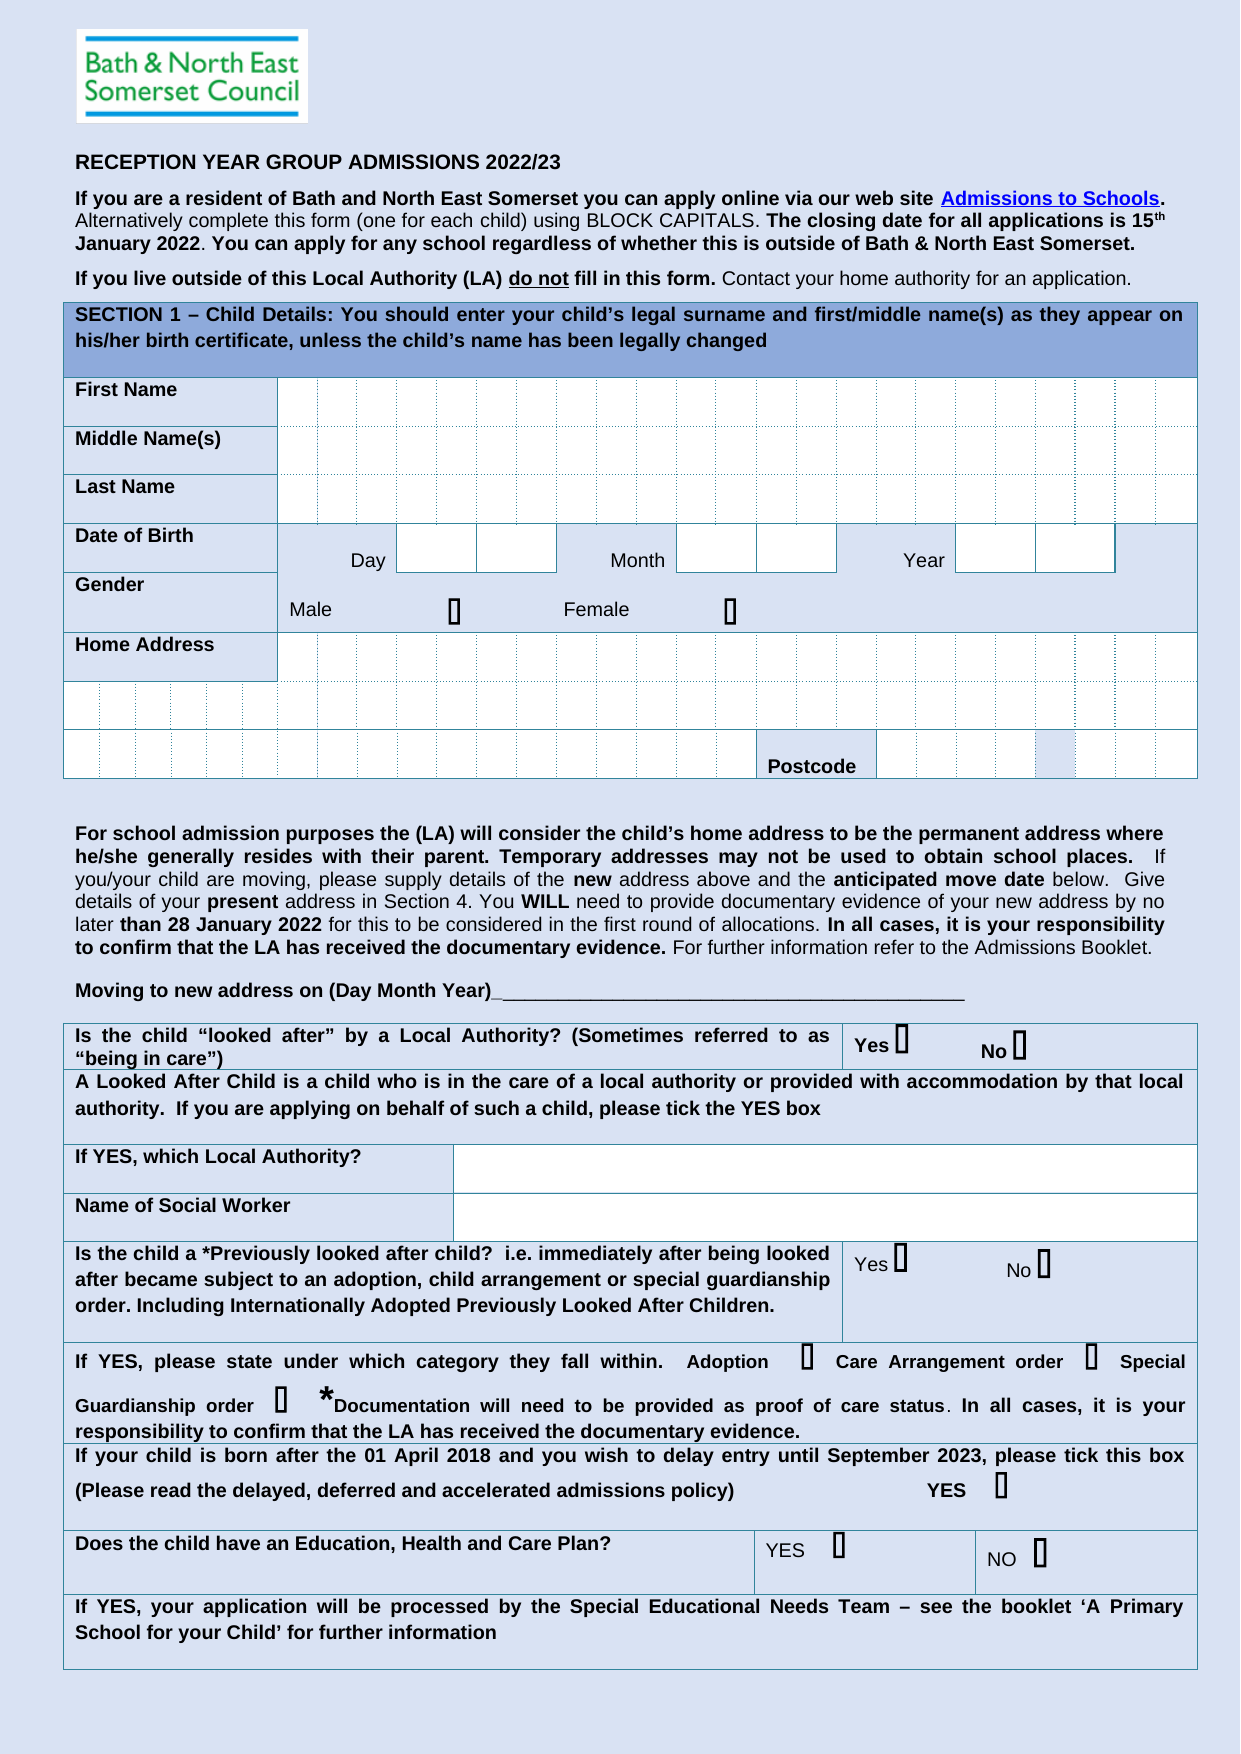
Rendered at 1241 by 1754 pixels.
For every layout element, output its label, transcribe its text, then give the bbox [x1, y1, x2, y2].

table_cell [596, 730, 636, 778]
table_cell [1035, 474, 1075, 523]
table_cell [876, 426, 916, 474]
table_cell [397, 730, 436, 778]
table_cell [1075, 730, 1115, 778]
table_cell Last Name [64, 475, 277, 523]
table_cell [756, 378, 796, 426]
table_cell Is the child a *Previously looked after child? i.e. immediately after being looked after became subject to an adoption, child arrangement or special guardianship order. Including Internationally Adopted Previously Looked After Children. [64, 1242, 842, 1342]
table_cell [1115, 378, 1155, 426]
table_cell [318, 378, 357, 426]
table_cell [836, 633, 876, 681]
table_cell [668, 572, 712, 632]
table_cell [454, 1145, 1197, 1192]
table_cell [1075, 378, 1115, 426]
table_cell [1115, 681, 1155, 729]
table_cell If YES, please state under which category they fall within. Adoption Care Arrangement order Special Guardianship order *Documentation will need to be provided as proof of care status. In all cases, it is your responsibility to confirm that the LA has received the documentary evidence. [64, 1343, 1197, 1443]
table_cell [796, 681, 836, 729]
table_cell If your child is born after the 01 April 2018 and you wish to delay entry until September 2023, please tick this box (Please read the delayed, deferred and accelerated admissions policy) YES [64, 1444, 1197, 1530]
table_cell [278, 730, 317, 778]
table_cell [516, 633, 556, 681]
table_cell [436, 474, 476, 523]
table_cell Day [278, 524, 396, 572]
table_cell Male [278, 572, 390, 632]
table_cell [556, 474, 596, 523]
table_cell [596, 474, 636, 523]
table_cell First Name [64, 378, 277, 426]
table_cell [636, 378, 676, 426]
table_cell [1155, 633, 1197, 681]
table_cell [278, 378, 317, 426]
table_cell [716, 633, 756, 681]
table_cell [516, 681, 556, 729]
table_cell [956, 730, 996, 778]
table_cell [1155, 378, 1197, 426]
table_cell [716, 681, 756, 729]
table_cell [1115, 633, 1155, 681]
table_cell [996, 681, 1035, 729]
table_cell [397, 524, 476, 572]
table_cell [756, 474, 796, 523]
table_cell [996, 378, 1035, 426]
table_cell [956, 426, 996, 474]
table_cell [476, 730, 516, 778]
table_cell [996, 730, 1035, 778]
table_cell [596, 681, 636, 729]
table_cell [476, 378, 516, 426]
table_cell [64, 682, 99, 729]
table_cell [278, 681, 317, 729]
table_cell Year [837, 524, 955, 572]
table_cell [556, 426, 596, 474]
table_cell [516, 378, 556, 426]
table_cell [436, 573, 552, 632]
table_cell [64, 730, 99, 778]
table_cell A Looked After Child is a child who is in the care of a local authority or provided with accommodation by that local authority. If you are applying on behalf of such a child, please tick the YES box [64, 1070, 1197, 1144]
table_cell If YES, which Local Authority? [64, 1145, 453, 1192]
table_cell [596, 378, 636, 426]
table_cell [956, 681, 996, 729]
table_cell YES [755, 1531, 975, 1594]
table_cell [397, 426, 436, 474]
table_cell [357, 474, 397, 523]
table_cell [876, 474, 916, 523]
table_cell [636, 730, 676, 778]
text If you are a resident of Bath and North East Somerset you can apply online via our web site Admissions to Schools. Alternatively complete this form (one for each child) using BLOCK CAPITALS. The closing date for all applications is 15th January 2022. You can apply for any school regardless of whether this is outside of Bath & North East Somerset. [75, 186, 1165, 254]
table_cell [278, 474, 317, 523]
table_cell [636, 474, 676, 523]
table_cell [716, 730, 756, 778]
table_cell [677, 524, 756, 572]
table_cell [596, 426, 636, 474]
table_cell [676, 426, 716, 474]
table_header No [969, 1024, 1197, 1069]
text RECEPTION YEAR GROUP ADMISSIONS 2022/23 [75, 150, 1165, 174]
table_cell No [995, 1242, 1197, 1342]
table_cell [836, 474, 876, 523]
table_cell Home Address [64, 633, 277, 681]
table_cell [135, 682, 171, 729]
table_cell [516, 730, 556, 778]
table_cell [1035, 378, 1075, 426]
table_cell [1155, 730, 1197, 778]
table_cell [318, 633, 357, 681]
table_cell [278, 633, 317, 681]
table_cell [454, 1194, 1197, 1241]
table_cell [1075, 426, 1115, 474]
table_cell If YES, your application will be processed by the Special Educational Needs Team – see the booklet ‘A Primary School for your Child’ for further information [64, 1595, 1197, 1668]
table_cell [476, 633, 516, 681]
text Moving to new address on (Day Month Year)___________________________________________ [75, 979, 1165, 1002]
table_cell [916, 633, 956, 681]
table_cell [756, 681, 796, 729]
table_cell [956, 633, 996, 681]
table_cell [436, 730, 476, 778]
table_cell Gender [64, 573, 277, 632]
table_cell [397, 633, 436, 681]
table_cell [436, 378, 476, 426]
table_cell [756, 633, 796, 681]
table_cell [676, 681, 716, 729]
table_cell [1035, 426, 1075, 474]
text For school admission purposes the (LA) will consider the child’s home address to be the permanent address where he/she generally resides with their parent. Temporary addresses may not be used to obtain school places. If you/your child are moving, please supply details of the new address above and the anticipated move date below. Give details of your present address in Section 4. You WILL need to provide documentary evidence of your new address by no later than 28 January 2022 for this to be considered in the first round of allocations. In all cases, it is your responsibility to confirm that the LA has received the documentary evidence. For further information refer to the Admissions Booklet. [75, 822, 1165, 958]
table_cell [996, 474, 1035, 523]
table_cell [436, 633, 476, 681]
table_cell [1035, 633, 1075, 681]
picture [75, 29, 308, 125]
table_cell [756, 426, 796, 474]
table_cell [206, 730, 242, 778]
table_cell [436, 681, 476, 729]
table_cell [397, 378, 436, 426]
table_cell [916, 378, 956, 426]
table_cell [916, 681, 956, 729]
table_cell [596, 633, 636, 681]
table_cell [278, 426, 317, 474]
table_cell [876, 633, 916, 681]
table_cell [171, 730, 206, 778]
table_cell [757, 524, 836, 572]
table_cell [713, 572, 1197, 632]
table_cell [516, 474, 556, 523]
table_header SECTION 1 – Child Details: You should enter your child’s legal surname and first/middle name(s) as they appear on his/her birth certificate, unless the child’s name has been legally changed [64, 303, 1197, 377]
table_cell [556, 681, 596, 729]
table_cell [1155, 426, 1197, 474]
table_cell [796, 426, 836, 474]
table_cell [1075, 474, 1115, 523]
table_cell [1035, 730, 1075, 778]
table_cell [916, 474, 956, 523]
table_cell [357, 681, 397, 729]
table_cell [99, 682, 135, 729]
table_cell [676, 378, 716, 426]
table_cell [397, 681, 436, 729]
table_cell [318, 474, 357, 523]
table_cell [476, 681, 516, 729]
table_cell [636, 681, 676, 729]
table_cell [876, 681, 916, 729]
table_cell [996, 426, 1035, 474]
table_cell [556, 378, 596, 426]
table_cell [796, 474, 836, 523]
table_cell [1115, 426, 1155, 474]
table_cell [916, 426, 956, 474]
table_cell [996, 633, 1035, 681]
table_cell Date of Birth [64, 524, 277, 572]
table_cell Postcode [757, 730, 876, 778]
table_cell NO [976, 1531, 1197, 1594]
table_header Is the child “looked after” by a Local Authority? (Sometimes referred to as “being in care”) [64, 1024, 842, 1069]
table_cell Does the child have an Education, Health and Care Plan? [64, 1531, 754, 1594]
table_cell [956, 524, 1035, 572]
table_cell [477, 524, 556, 572]
table_cell [357, 426, 397, 474]
table_cell [716, 378, 756, 426]
table_cell [836, 681, 876, 729]
table_cell [676, 474, 716, 523]
table_cell [1116, 524, 1197, 572]
table_cell [716, 426, 756, 474]
table_cell [390, 572, 436, 632]
table_cell Middle Name(s) [64, 427, 277, 474]
table_cell [716, 474, 756, 523]
table_cell [956, 378, 996, 426]
table_cell [135, 730, 171, 778]
table_cell [516, 426, 556, 474]
table_cell [1155, 681, 1197, 729]
table_cell [1075, 681, 1115, 729]
table_header Yes [843, 1024, 969, 1069]
table_cell [1115, 730, 1155, 778]
table_cell [242, 682, 278, 729]
table_cell Name of Social Worker [64, 1194, 453, 1241]
table_cell [397, 474, 436, 523]
table_cell [318, 426, 357, 474]
table_cell [916, 730, 956, 778]
table_cell Yes [843, 1242, 995, 1342]
table_cell [676, 730, 716, 778]
table_cell [836, 378, 876, 426]
table_cell [476, 474, 516, 523]
table_cell [357, 378, 397, 426]
text If you live outside of this Local Authority (LA) do not fill in this form. Contact your home authority for an application. [75, 267, 1165, 290]
table_cell [1155, 474, 1197, 523]
table_cell [318, 730, 357, 778]
table_cell [636, 633, 676, 681]
table_cell [956, 474, 996, 523]
table_cell [636, 426, 676, 474]
table_cell [796, 633, 836, 681]
table_cell [171, 682, 206, 729]
table_cell [876, 378, 916, 426]
table_cell [556, 633, 596, 681]
table_cell [1115, 474, 1155, 523]
table_cell [1036, 524, 1114, 572]
table_cell Month [557, 524, 676, 572]
table_cell [1075, 633, 1115, 681]
table_cell [436, 426, 476, 474]
table_cell [242, 730, 278, 778]
table_cell [1035, 681, 1075, 729]
table_cell [357, 633, 397, 681]
table_cell [796, 378, 836, 426]
table_cell [357, 730, 397, 778]
table_cell [836, 426, 876, 474]
table_cell [877, 730, 916, 778]
table_cell [318, 681, 357, 729]
table_cell [556, 730, 596, 778]
table_cell [99, 730, 135, 778]
table_cell [476, 426, 516, 474]
table_cell [676, 633, 716, 681]
table_cell Female [552, 572, 668, 632]
table_cell [206, 682, 242, 729]
